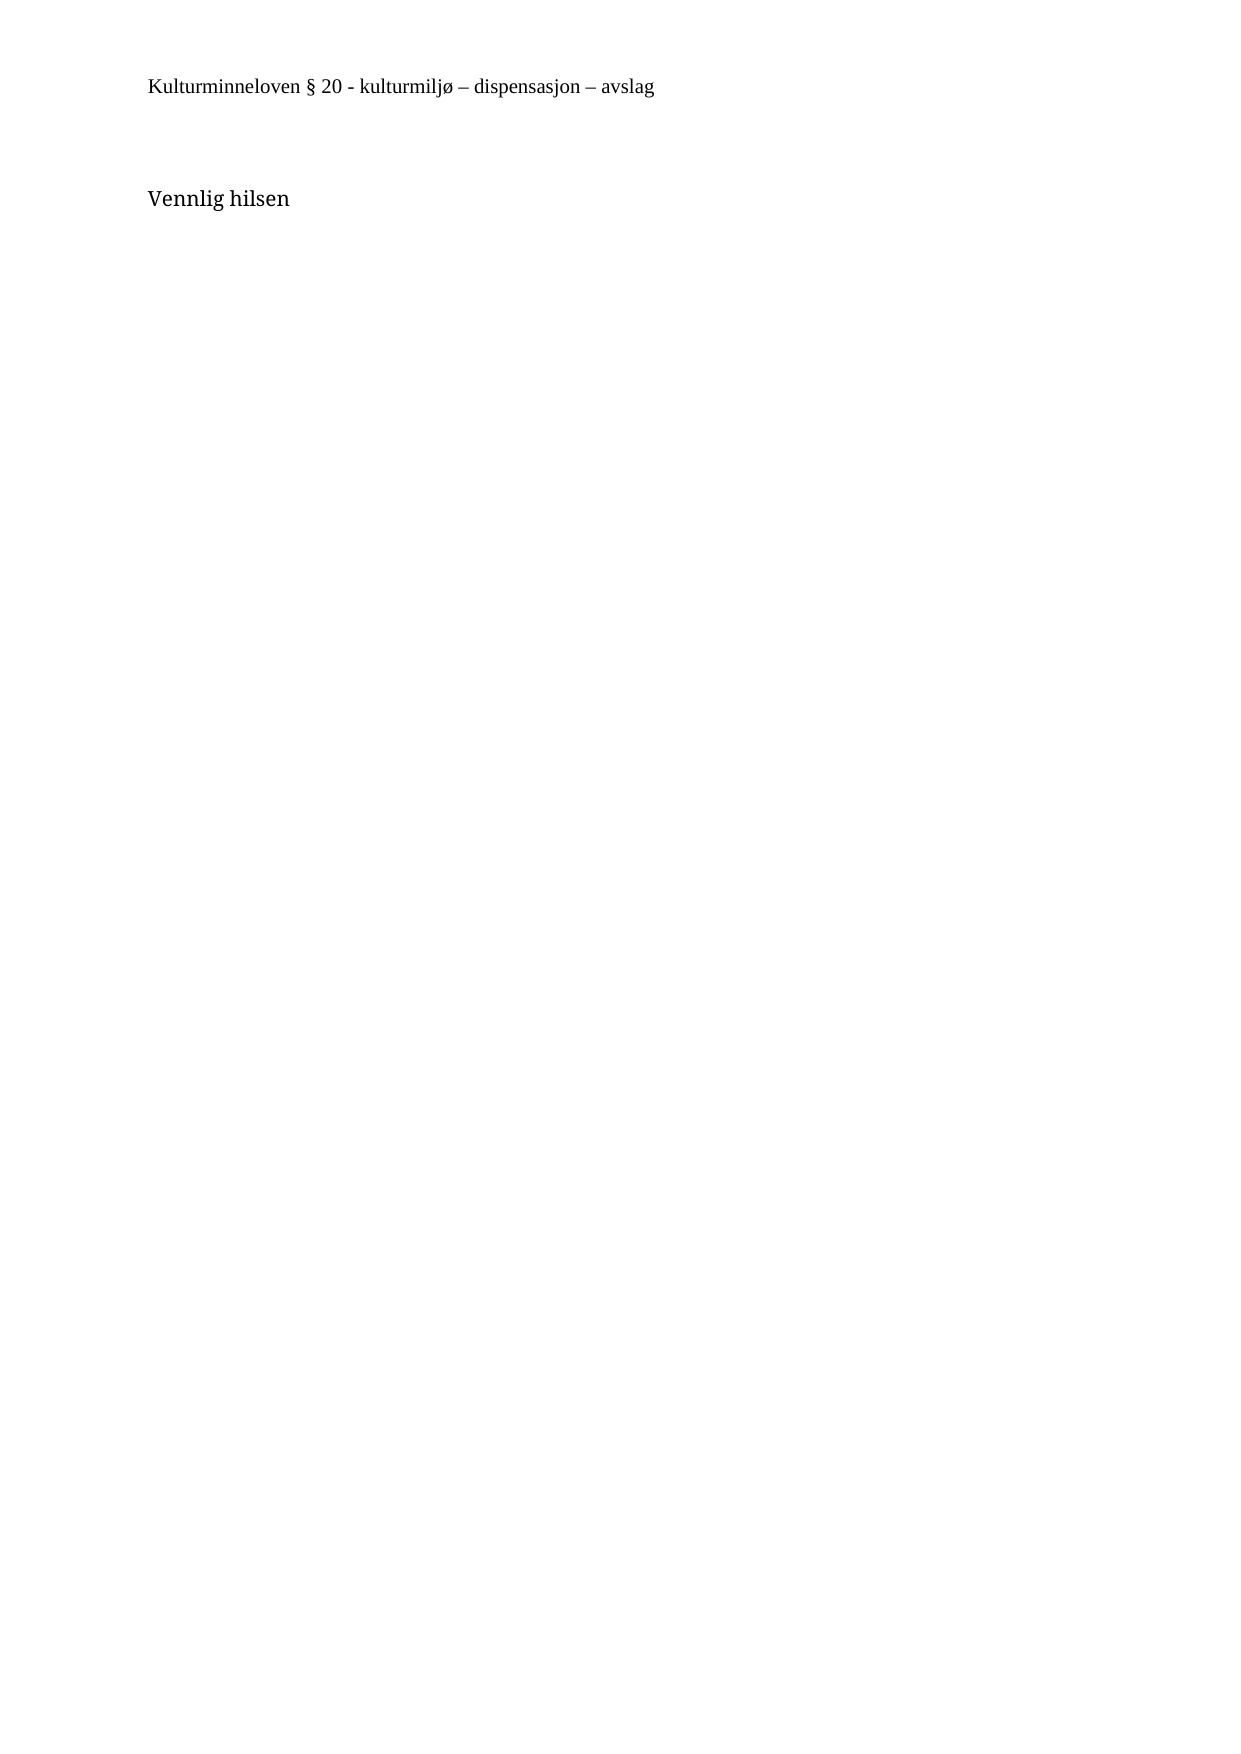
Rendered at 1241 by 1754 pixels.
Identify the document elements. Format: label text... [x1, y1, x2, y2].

text Vennlig hilsen [148, 184, 1093, 213]
